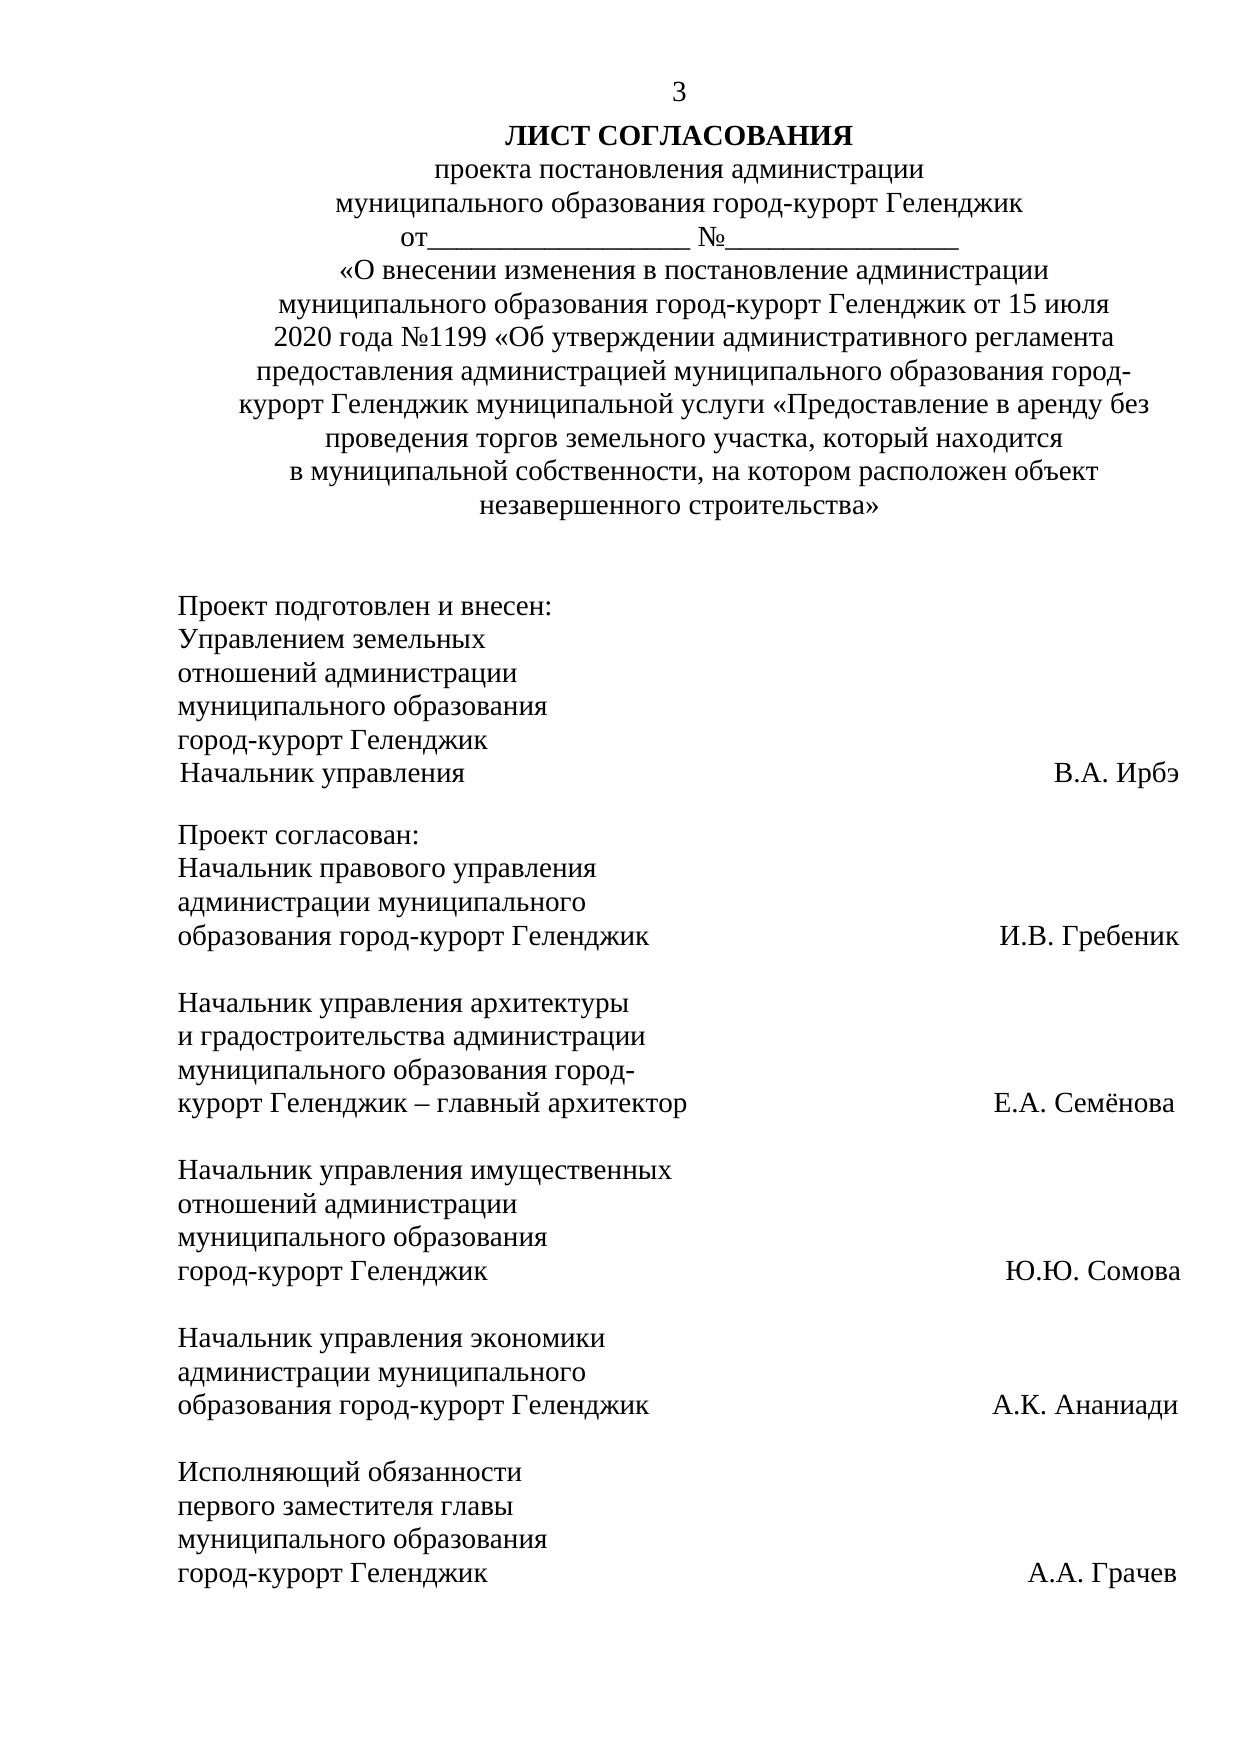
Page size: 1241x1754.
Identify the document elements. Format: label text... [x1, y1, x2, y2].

text город-курорт Геленджик Ю.Ю. Сомова [177, 1253, 1181, 1287]
text администрации муниципального [177, 884, 1181, 918]
text «О внесении изменения в постановление администрации муниципального образования город-курорт Геленджик от 15 июля [236, 252, 1152, 319]
text Начальник управления имущественных [177, 1152, 1181, 1186]
text Исполняющий обязанности [177, 1454, 1181, 1488]
text 2020 года №1199 «Об утверждении административного регламента [236, 319, 1152, 353]
text Начальник управления экономики [177, 1320, 1181, 1354]
text Проект подготовлен и внесен: [177, 588, 1181, 621]
text муниципального образования [177, 1521, 1181, 1555]
text Начальник управления архитектуры [177, 985, 1181, 1018]
text Начальник правового управления [177, 851, 1181, 884]
text от__________________ №________________ [236, 219, 1122, 252]
text муниципального образования [177, 688, 1181, 722]
text проекта постановления администрации [236, 152, 1122, 185]
text муниципального образования город- [177, 1052, 1181, 1085]
text отношений администрации [177, 655, 1181, 688]
text Управлением земельных [177, 621, 1181, 655]
text образования город-курорт Геленджик И.В. Гребеник [177, 918, 1181, 951]
text муниципального образования [177, 1219, 1181, 1253]
text первого заместителя главы [177, 1488, 1181, 1521]
text ЛИСТ СОГЛАСОВАНИЯ [177, 118, 1181, 152]
text администрации муниципального [177, 1354, 1181, 1387]
text предоставления администрацией муниципального образования город-курорт Геленджик муниципальной услуги «Предоставление в аренду без проведения торгов земельного участка, который находится [236, 353, 1152, 453]
text незавершенного строительства» [177, 487, 1181, 521]
text курорт Геленджик – главный архитектор Е.А. Семёнова [177, 1085, 1181, 1119]
text город-курорт Геленджик [177, 722, 1181, 755]
text образования город-курорт Геленджик А.К. Ананиади [177, 1387, 1181, 1421]
text Проект согласован: [177, 817, 1181, 851]
text муниципального образования город-курорт Геленджик [236, 185, 1122, 219]
text Начальник управления В.А. Ирбэ [177, 755, 1181, 789]
text отношений администрации [177, 1186, 1181, 1219]
text и градостроительства администрации [177, 1018, 1181, 1052]
text в муниципальной собственности, на котором расположен объект [236, 453, 1152, 487]
text город-курорт Геленджик А.А. Грачев [177, 1555, 1181, 1588]
